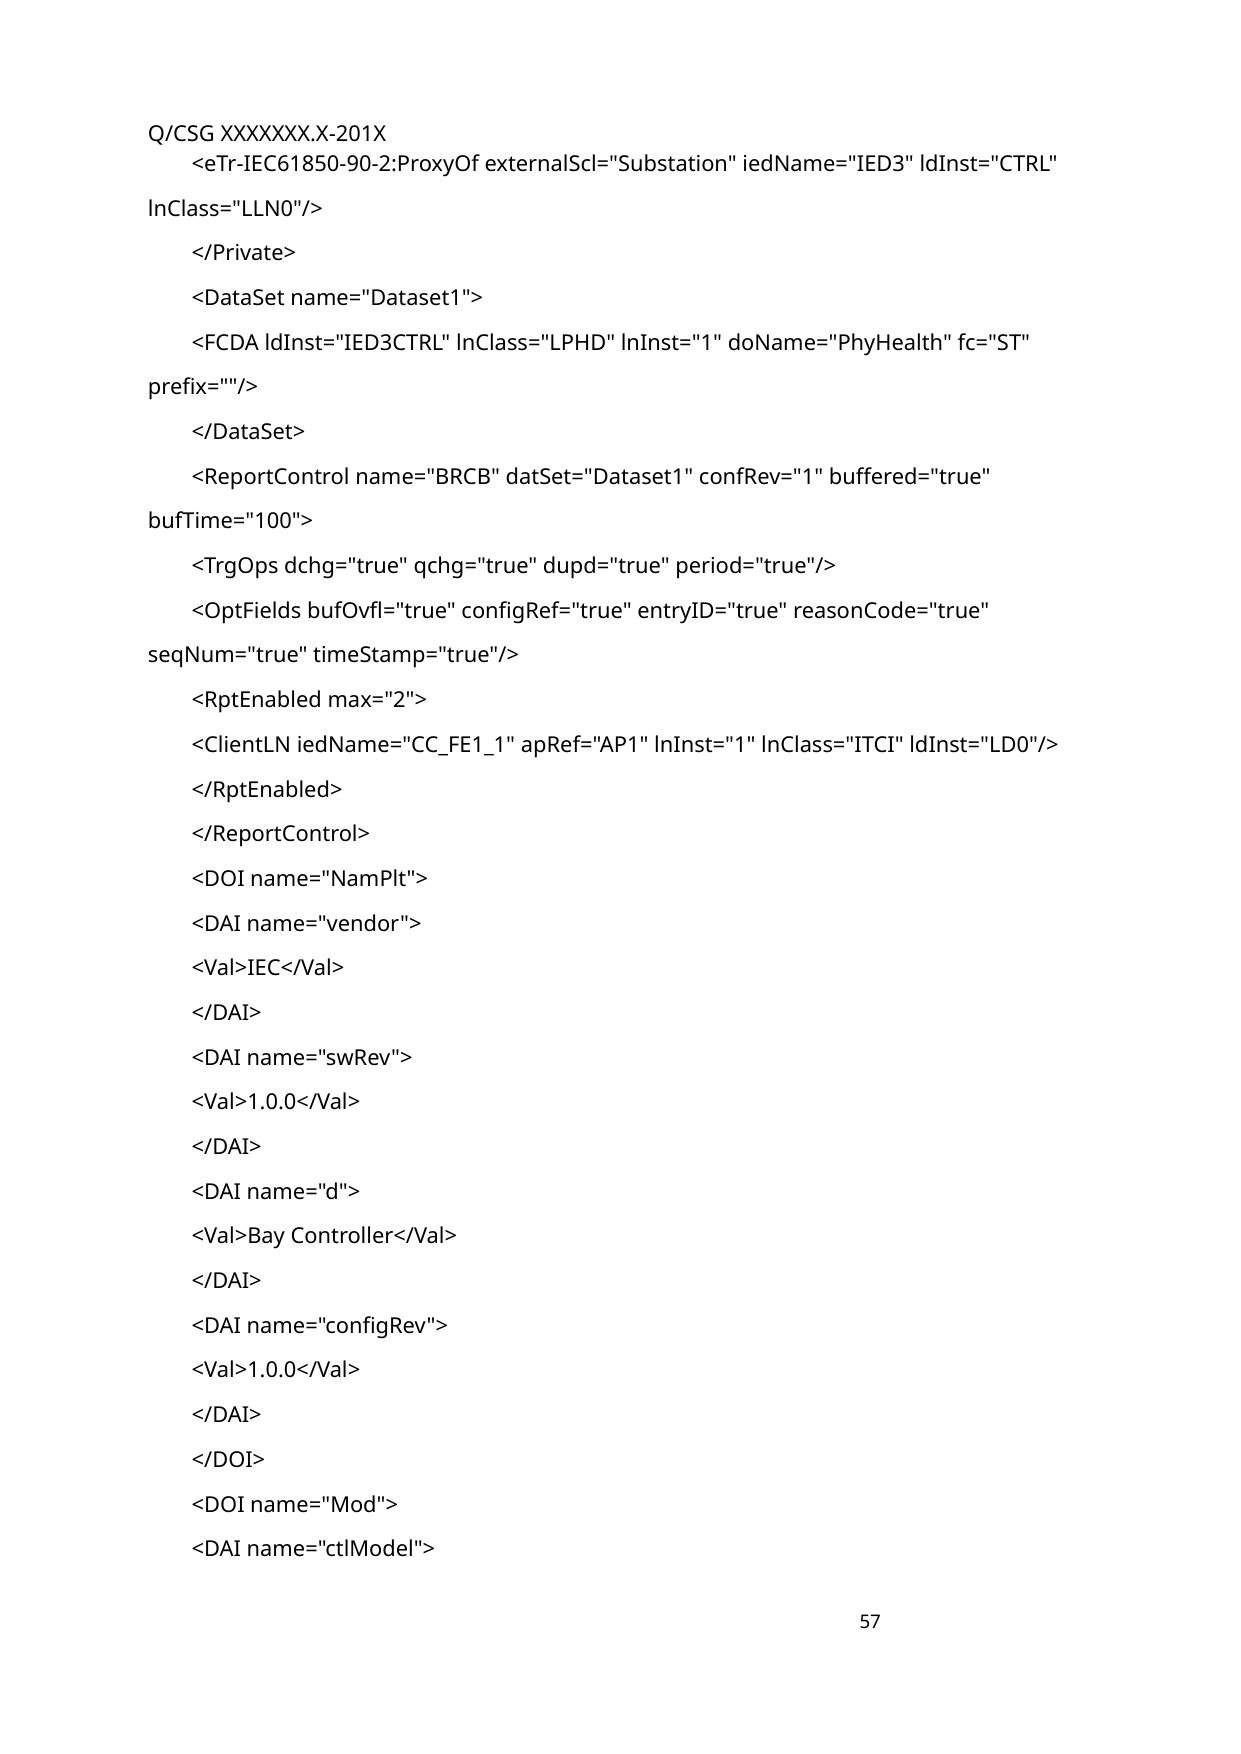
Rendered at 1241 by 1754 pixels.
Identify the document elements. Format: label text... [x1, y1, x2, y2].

text <ClientLN iedName="CC_FE1_1" apRef="AP1" lnInst="1" lnClass="ITCI" ldInst="LD0"/> [148, 729, 1122, 759]
text <TrgOps dchg="true" qchg="true" dupd="true" period="true"/> [148, 550, 1122, 580]
text </RptEnabled> [148, 773, 1122, 803]
text <DAI name="d"> [148, 1176, 1122, 1206]
text <Val>1.0.0</Val> [148, 1354, 1122, 1384]
text </Private> [148, 237, 1122, 267]
text </DataSet> [148, 416, 1122, 446]
text </DAI> [148, 1265, 1122, 1295]
text <DAI name="ctlModel"> [148, 1533, 1122, 1563]
text <DOI name="Mod"> [148, 1488, 1122, 1518]
text <RptEnabled max="2"> [148, 684, 1122, 714]
text <ReportControl name="BRCB" datSet="Dataset1" confRev="1" buffered="true" bufTime="100"> [148, 461, 1122, 535]
text <eTr-IEC61850-90-2:ProxyOf externalScl="Substation" iedName="IED3" ldInst="CTRL" lnClass="LLN0"/> [148, 148, 1122, 222]
text <Val>1.0.0</Val> [148, 1086, 1122, 1116]
text <Val>IEC</Val> [148, 952, 1122, 982]
text </DOI> [148, 1444, 1122, 1474]
text <Val>Bay Controller</Val> [148, 1220, 1122, 1250]
text <OptFields bufOvfl="true" configRef="true" entryID="true" reasonCode="true" seqNum="true" timeStamp="true"/> [148, 595, 1122, 669]
text </DAI> [148, 1399, 1122, 1429]
text <DOI name="NamPlt"> [148, 863, 1122, 893]
text </DAI> [148, 1131, 1122, 1161]
text </DAI> [148, 997, 1122, 1027]
text <DAI name="configRev"> [148, 1310, 1122, 1339]
text <DataSet name="Dataset1"> [148, 282, 1122, 312]
text <DAI name="vendor"> [148, 908, 1122, 937]
text </ReportControl> [148, 818, 1122, 848]
text <DAI name="swRev"> [148, 1042, 1122, 1071]
text <FCDA ldInst="IED3CTRL" lnClass="LPHD" lnInst="1" doName="PhyHealth" fc="ST" prefix=""/> [148, 327, 1122, 401]
